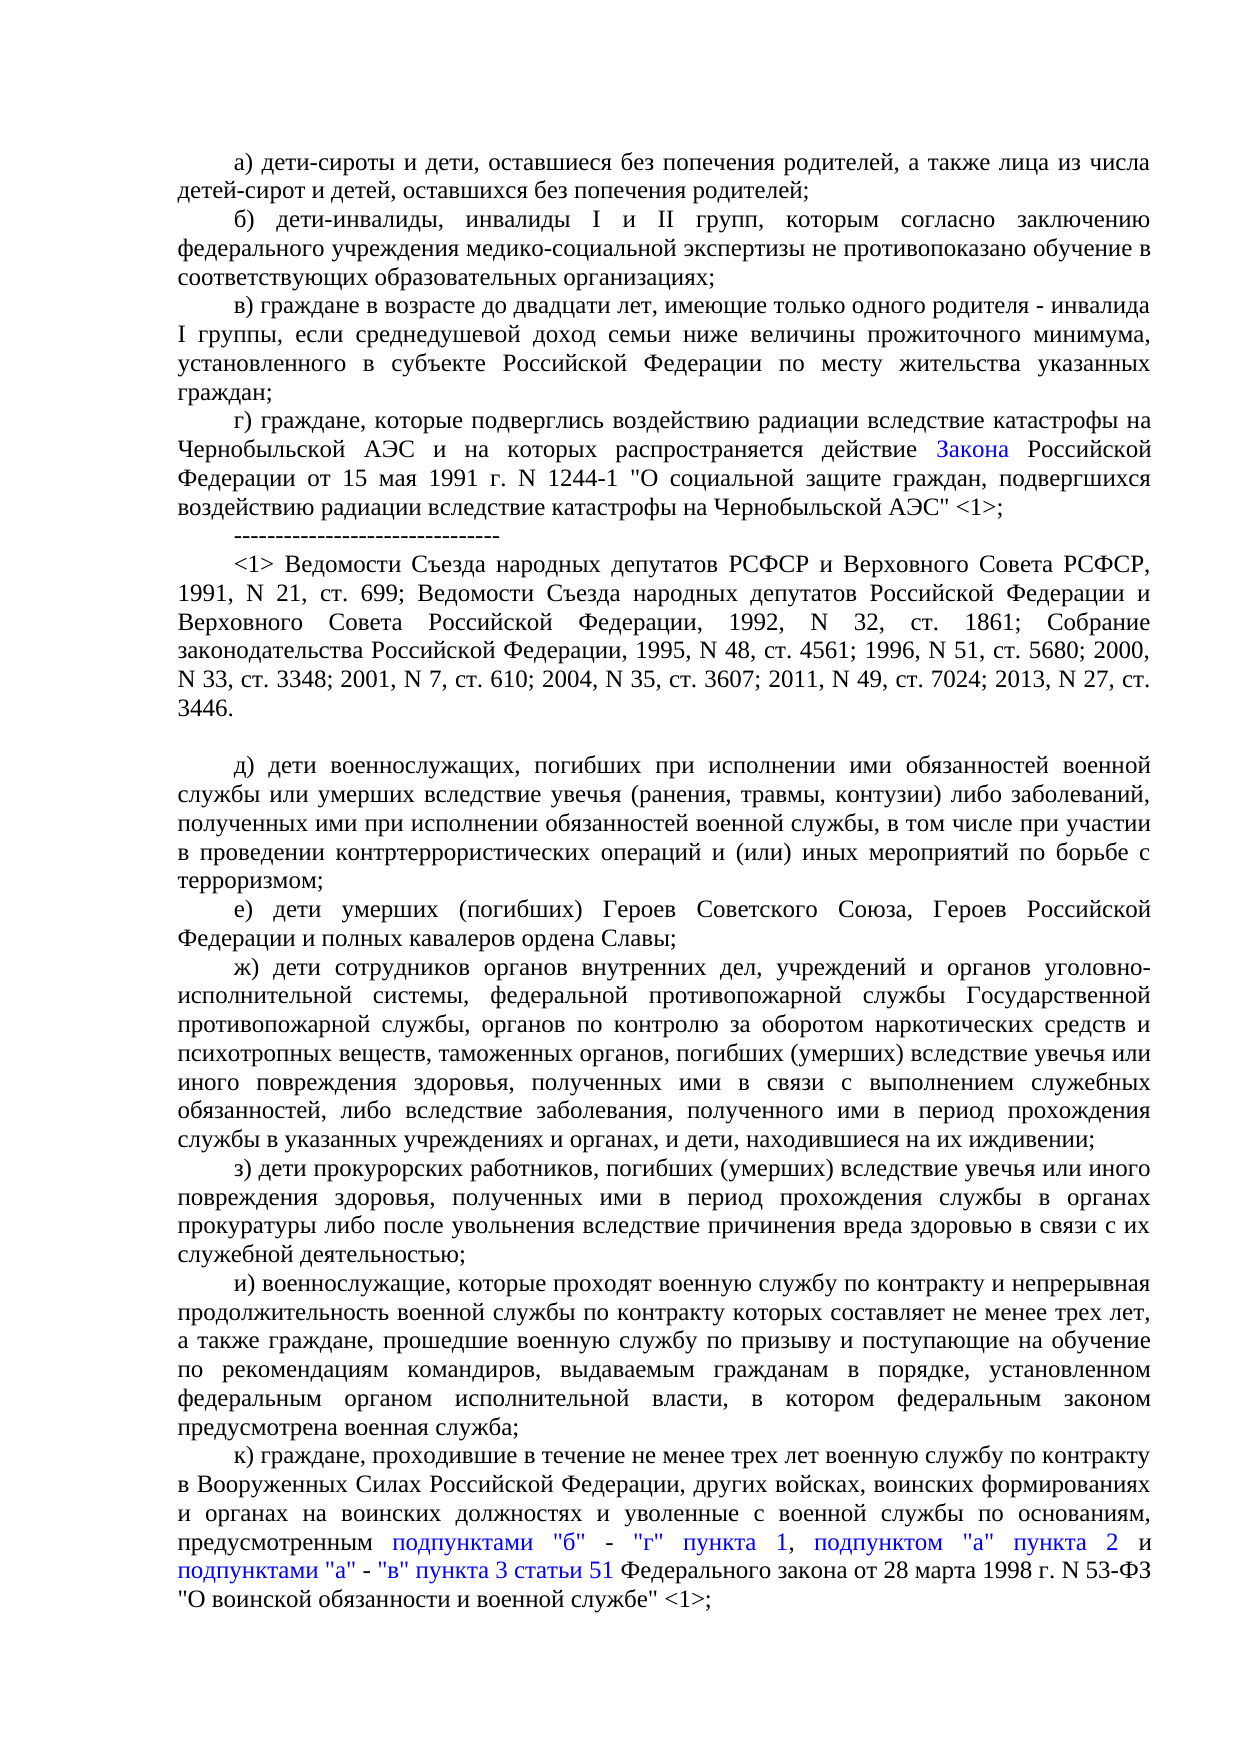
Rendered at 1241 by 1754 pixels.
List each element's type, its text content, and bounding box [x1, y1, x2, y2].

text г) граждане, которые подверглись воздействию радиации вследствие катастрофы на Чернобыльской АЭС и на которых распространяется действие Закона Российской Федерации от 15 мая . N 1244-1 "О социальной защите граждан, подвергшихся воздействию радиации вследствие катастрофы на Чернобыльской АЭС" <1>; [177, 406, 1152, 521]
text д) дети военнослужащих, погибших при исполнении ими обязанностей военной службы или умерших вследствие увечья (ранения, травмы, контузии) либо заболеваний, полученных ими при исполнении обязанностей военной службы, в том числе при участии в проведении контртеррористических операций и (или) иных мероприятий по борьбе с терроризмом; [177, 751, 1152, 894]
text б) дети-инвалиды, инвалиды I и II групп, которым согласно заключению федерального учреждения медико-социальной экспертизы не противопоказано обучение в соответствующих образовательных организациях; [177, 204, 1152, 291]
text е) дети умерших (погибших) Героев Советского Союза, Героев Российской Федерации и полных кавалеров ордена Славы; [177, 894, 1152, 952]
text <1> Ведомости Съезда народных депутатов РСФСР и Верховного Совета РСФСР, 1991, N 21, ст. 699; Ведомости Съезда народных депутатов Российской Федерации и Верховного Совета Российской Федерации, 1992, N 32, ст. 1861; Собрание законодательства Российской Федерации, 1995, N 48, ст. 4561; 1996, N 51, ст. 5680; 2000, N 33, ст. 3348; 2001, N 7, ст. 610; 2004, N 35, ст. 3607; 2011, N 49, ст. 7024; 2013, N 27, ст. 3446. [177, 549, 1152, 722]
text ж) дети сотрудников органов внутренних дел, учреждений и органов уголовно-исполнительной системы, федеральной противопожарной службы Государственной противопожарной службы, органов по контролю за оборотом наркотических средств и психотропных веществ, таможенных органов, погибших (умерших) вследствие увечья или иного повреждения здоровья, полученных ими в связи с выполнением служебных обязанностей, либо вследствие заболевания, полученного ими в период прохождения службы в указанных учреждениях и органах, и дети, находившиеся на их иждивении; [177, 952, 1152, 1153]
text а) дети-сироты и дети, оставшиеся без попечения родителей, а также лица из числа детей-сирот и детей, оставшихся без попечения родителей; [177, 147, 1152, 204]
text в) граждане в возрасте до двадцати лет, имеющие только одного родителя - инвалида I группы, если среднедушевой доход семьи ниже величины прожиточного минимума, установленного в субъекте Российской Федерации по месту жительства указанных граждан; [177, 291, 1152, 406]
text з) дети прокурорских работников, погибших (умерших) вследствие увечья или иного повреждения здоровья, полученных ими в период прохождения службы в органах прокуратуры либо после увольнения вследствие причинения вреда здоровью в связи с их служебной деятельностью; [177, 1153, 1152, 1268]
text и) военнослужащие, которые проходят военную службу по контракту и непрерывная продолжительность военной службы по контракту которых составляет не менее трех лет, а также граждане, прошедшие военную службу по призыву и поступающие на обучение по рекомендациям командиров, выдаваемым гражданам в порядке, установленном федеральным органом исполнительной власти, в котором федеральным законом предусмотрена военная служба; [177, 1268, 1152, 1441]
text -------------------------------- [177, 521, 1152, 549]
text к) граждане, проходившие в течение не менее трех лет военную службу по контракту в Вооруженных Силах Российской Федерации, других войсках, воинских формированиях и органах на воинских должностях и уволенные с военной службы по основаниям, предусмотренным подпунктами "б" - "г" пункта 1, подпунктом "а" пункта 2 и подпунктами "а" - "в" пункта 3 статьи 51 Федерального закона от 28 марта . N 53-ФЗ "О воинской обязанности и военной службе" <1>; [177, 1441, 1152, 1613]
